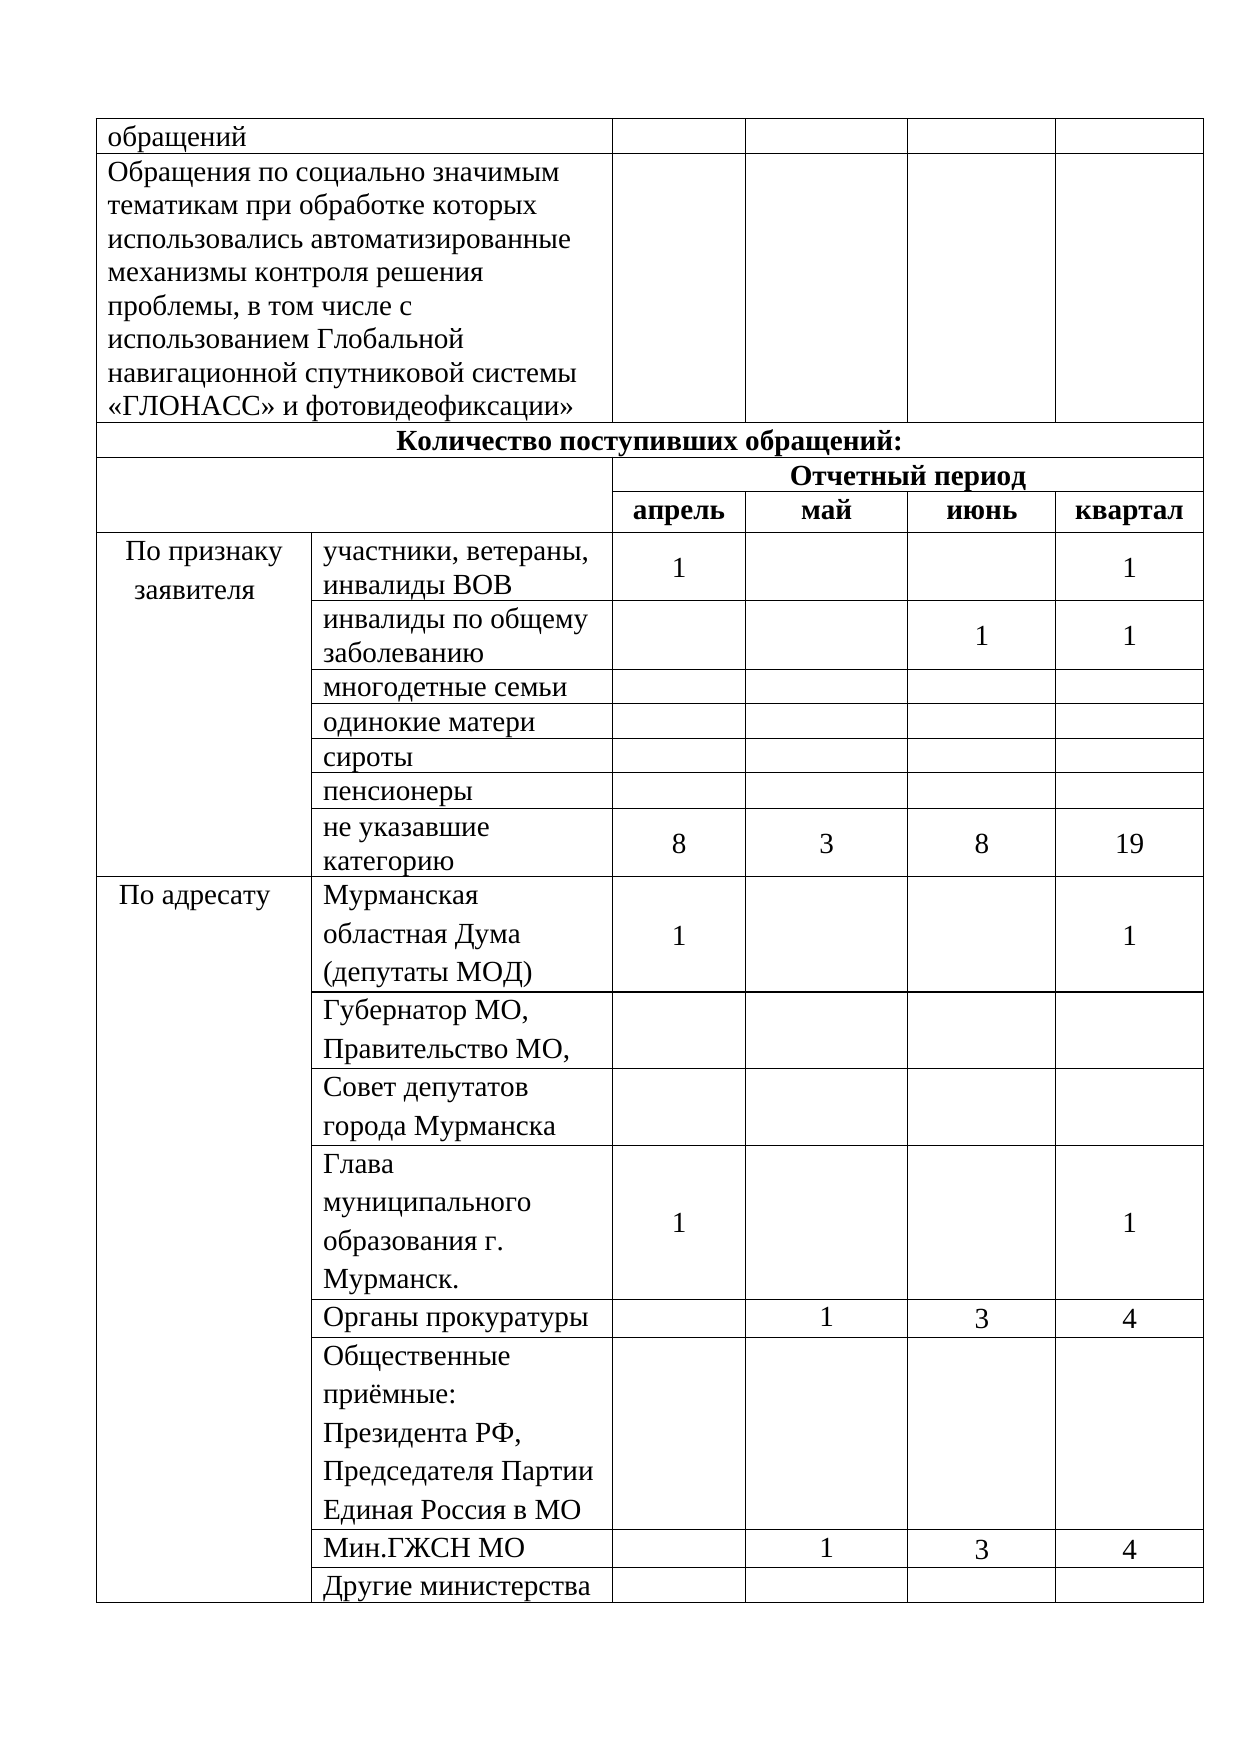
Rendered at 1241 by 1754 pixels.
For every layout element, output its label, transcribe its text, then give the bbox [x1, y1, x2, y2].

table_cell 1 [1056, 601, 1203, 668]
table_cell апрель [613, 492, 745, 532]
table_cell [613, 1338, 745, 1529]
table_cell [908, 704, 1055, 738]
table_cell [908, 1338, 1055, 1529]
table_cell [613, 704, 745, 738]
table_cell Совет депутатов города Мурманска [312, 1069, 612, 1145]
table_cell участники, ветераны, инвалиды ВОВ [312, 533, 612, 600]
table_cell 3 [746, 809, 907, 876]
table_cell 3 [908, 1530, 1055, 1567]
table_cell 8 [613, 809, 745, 876]
table_cell [613, 1568, 745, 1602]
table_cell 1 [613, 1146, 745, 1298]
table_cell многодетные семьи [312, 670, 612, 703]
table_cell [908, 993, 1055, 1068]
table_cell Губернатор МО, Правительство МО, [312, 993, 612, 1068]
table_cell 19 [1056, 809, 1203, 876]
table_cell [613, 601, 745, 668]
table_cell [746, 704, 907, 738]
table_cell [908, 1069, 1055, 1145]
table_cell [613, 739, 745, 772]
table_cell [746, 154, 907, 422]
table_cell [97, 458, 612, 532]
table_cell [312, 1568, 612, 1602]
table_cell [746, 877, 907, 991]
table_cell [908, 1146, 1055, 1298]
table_cell [908, 154, 1055, 422]
table_cell май [746, 492, 907, 532]
table_cell Мин.ГЖСН МО [312, 1530, 612, 1567]
table_cell [1056, 704, 1203, 738]
table_cell 1 [1056, 1146, 1203, 1298]
table_cell [1056, 670, 1203, 703]
table_cell не указавшие категорию [312, 809, 612, 876]
table_cell Количество поступивших обращений: [97, 423, 1203, 457]
table_cell [746, 1146, 907, 1298]
table_cell [613, 119, 745, 153]
table_cell [613, 1069, 745, 1145]
table_cell [746, 1069, 907, 1145]
table_cell Глава муниципального образования г. Мурманск. [312, 1146, 612, 1298]
table_cell [746, 533, 907, 600]
table_cell Обращения по социально значимым тематикам при обработке которых использовались автоматизированные механизмы контроля решения проблемы, в том числе с использованием Глобальной навигационной спутниковой системы «ГЛОНАСС» и фотовидеофиксации» [97, 154, 612, 422]
table_cell Общественные приёмные: Президента РФ, Председателя Партии Единая Россия в МО [312, 1338, 612, 1529]
table_cell 1 [613, 877, 745, 991]
table_cell [1056, 1069, 1203, 1145]
table_cell [1056, 119, 1203, 153]
table_cell [746, 601, 907, 668]
table_cell [613, 1530, 745, 1567]
table_cell [613, 1300, 745, 1337]
table_cell [746, 670, 907, 703]
table_cell Органы прокуратуры [312, 1300, 612, 1337]
table_cell 1 [746, 1300, 907, 1337]
table_cell 3 [908, 1300, 1055, 1337]
table_cell [1056, 1338, 1203, 1529]
table_cell По адресату [97, 877, 311, 1602]
table_cell [908, 119, 1055, 153]
table_cell 1 [746, 1530, 907, 1567]
table_cell квартал [1056, 492, 1203, 532]
table_cell [908, 1568, 1055, 1602]
table_cell 4 [1056, 1530, 1203, 1567]
table_cell [908, 877, 1055, 991]
table_cell [1056, 154, 1203, 422]
table_cell [1056, 773, 1203, 808]
table_cell [613, 773, 745, 808]
table_cell 8 [908, 809, 1055, 876]
table_cell [746, 773, 907, 808]
table_cell 4 [1056, 1300, 1203, 1337]
table_cell пенсионеры [312, 773, 612, 808]
table_cell Отчетный период [613, 458, 1203, 491]
table_cell [1056, 1568, 1203, 1602]
table_cell [746, 993, 907, 1068]
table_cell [97, 119, 612, 153]
table_cell [613, 993, 745, 1068]
table_cell [1056, 993, 1203, 1068]
table_cell [613, 154, 745, 422]
table_cell По признаку заявителя [97, 533, 311, 876]
table_cell [746, 739, 907, 772]
table_cell 1 [1056, 877, 1203, 991]
table_cell инвалиды по общему заболеванию [312, 601, 612, 668]
table_cell [613, 670, 745, 703]
table_cell [1056, 739, 1203, 772]
table_cell 1 [1056, 533, 1203, 600]
table_cell июнь [908, 492, 1055, 532]
table_cell Мурманская областная Дума (депутаты МОД) [312, 877, 612, 991]
table_cell [746, 1568, 907, 1602]
table_cell [746, 1338, 907, 1529]
table_cell [746, 119, 907, 153]
table_cell 1 [613, 533, 745, 600]
table_cell [908, 670, 1055, 703]
table_cell одинокие матери [312, 704, 612, 738]
table_cell сироты [312, 739, 612, 772]
table_cell [908, 773, 1055, 808]
table_cell 1 [908, 601, 1055, 668]
table_cell [908, 533, 1055, 600]
table_cell [908, 739, 1055, 772]
